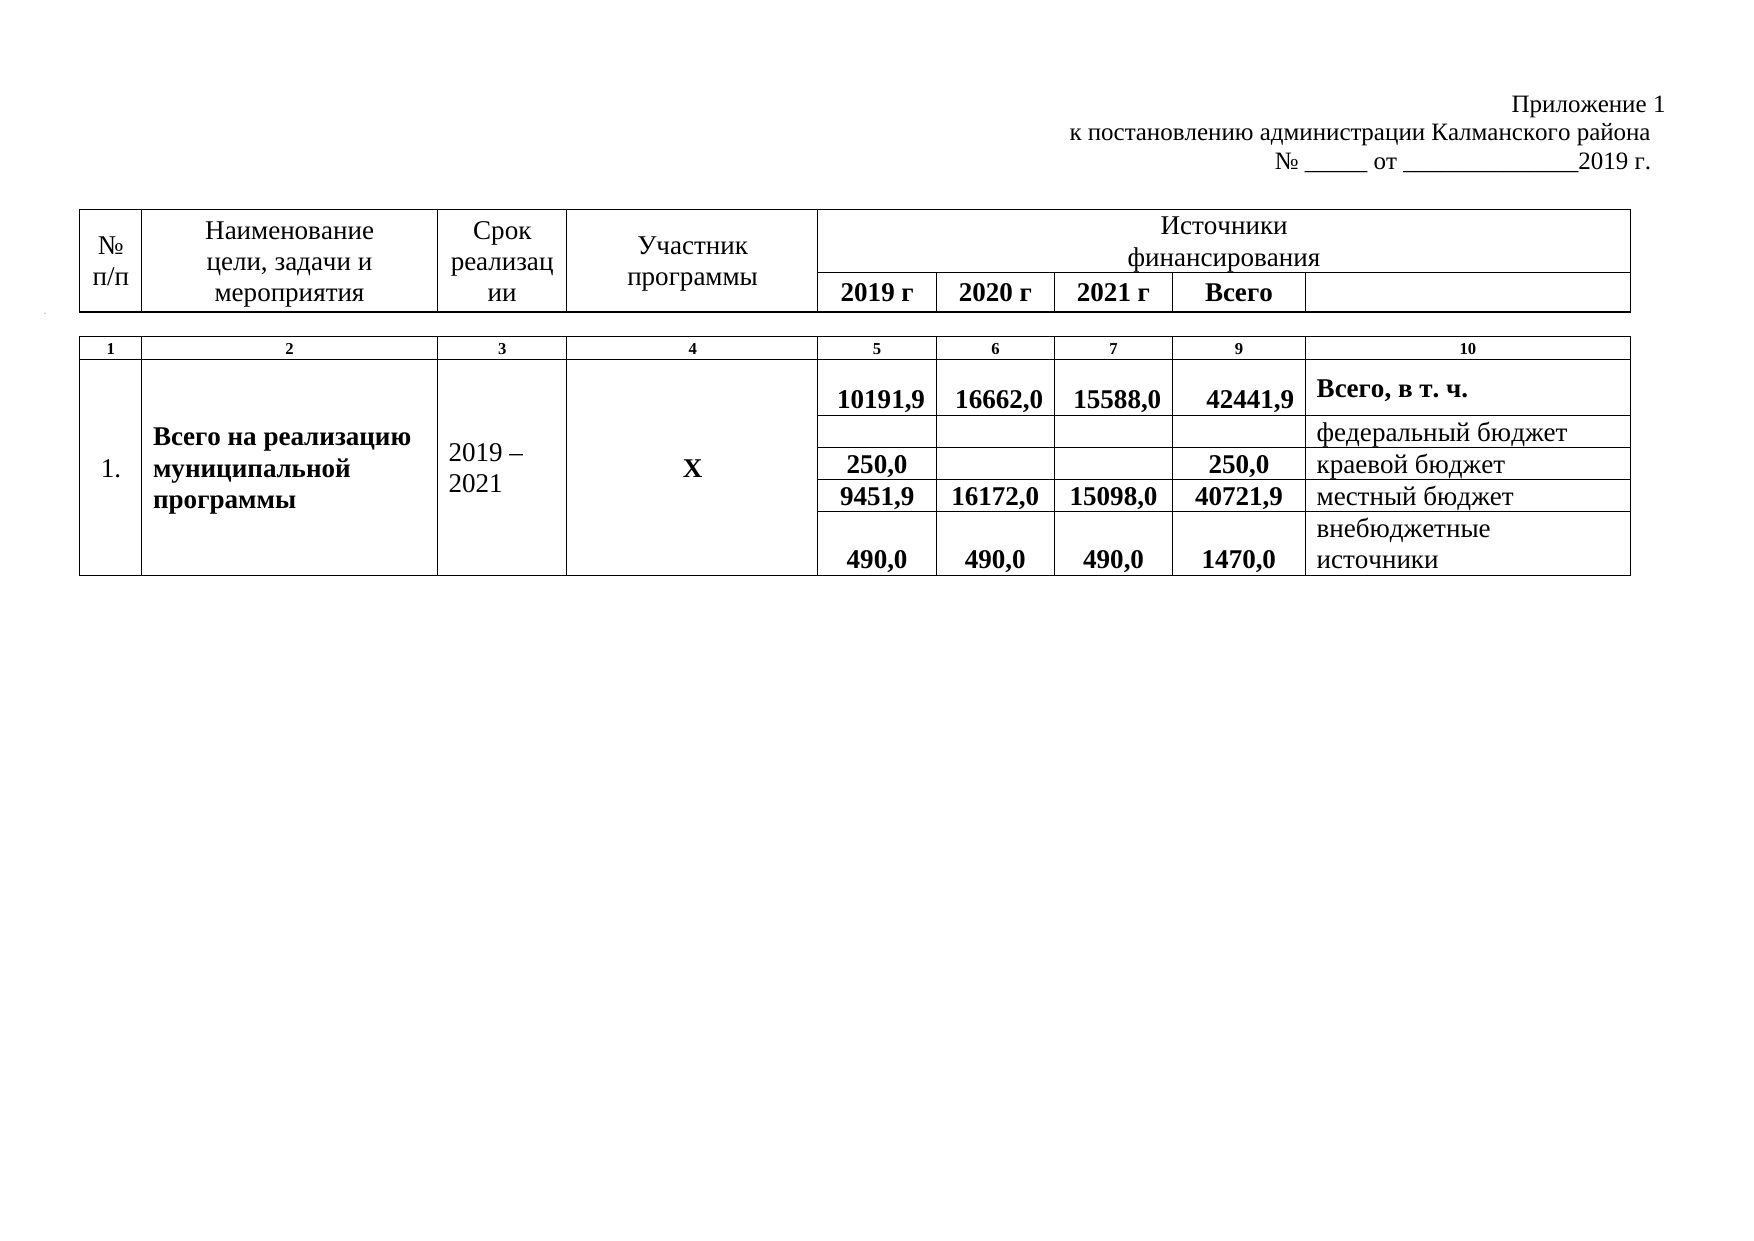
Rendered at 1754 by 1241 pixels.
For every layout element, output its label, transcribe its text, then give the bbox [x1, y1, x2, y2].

table_cell Х [567, 360, 817, 574]
text Приложение 1 [517, 89, 1665, 117]
text к постановлению администрации Калманского района [591, 117, 1651, 146]
table_cell Всего [1173, 273, 1305, 311]
table_cell краевой бюджет [1306, 448, 1630, 479]
table_header 2 [142, 337, 437, 359]
table_header 1 [80, 337, 141, 359]
table_cell Всего на реализацию муниципальной программы [142, 360, 437, 574]
table_cell [1055, 448, 1172, 479]
table_cell [1306, 273, 1630, 311]
table_cell 16172,0 [937, 480, 1054, 511]
table_header 6 [937, 337, 1054, 359]
table_cell 490,0 [937, 512, 1054, 574]
text № _____ от ______________2019 г. [591, 146, 1651, 175]
table_header 9 [1173, 337, 1305, 359]
table_header 5 [818, 337, 936, 359]
table_header Наименование цели, задачи и мероприятия [142, 210, 437, 311]
table_header 3 [438, 337, 566, 359]
table_cell 9451,9 [818, 480, 936, 511]
table_cell федеральный бюджет [1306, 416, 1630, 447]
table_header № п/п [80, 210, 141, 311]
table_cell 16662,0 [937, 360, 1054, 414]
table_cell 2021 г [1055, 273, 1172, 311]
table_header 7 [1055, 337, 1172, 359]
table_cell Всего, в т. ч. [1306, 360, 1630, 414]
table_cell 15098,0 [1055, 480, 1172, 511]
table_header 4 [567, 337, 817, 359]
table_cell 490,0 [818, 512, 936, 574]
table_cell 2020 г [937, 273, 1054, 311]
table_cell 15588,0 [1055, 360, 1172, 414]
table_cell 10191,9 [818, 360, 936, 414]
table_header Срок реализации [438, 210, 566, 311]
table_cell 2019 – 2021 [438, 360, 566, 574]
table_cell 42441,9 [1173, 360, 1305, 414]
table_header Источники финансирования [818, 210, 1630, 272]
table_cell 250,0 [818, 448, 936, 479]
table_cell 490,0 [1055, 512, 1172, 574]
table_cell 250,0 [1173, 448, 1305, 479]
table_cell 2019 г [818, 273, 936, 311]
table_cell внебюджетные источники [1306, 512, 1630, 574]
table_cell 40721,9 [1173, 480, 1305, 511]
table_cell 1470,0 [1173, 512, 1305, 574]
table_cell [937, 416, 1054, 447]
table_cell 1. [80, 360, 141, 574]
table_header 10 [1306, 337, 1630, 359]
table_cell [1055, 416, 1172, 447]
table_header Участник программы [567, 210, 817, 311]
table_cell местный бюджет [1306, 480, 1630, 511]
table_cell [818, 416, 936, 447]
table_cell [1173, 416, 1305, 447]
table_cell [937, 448, 1054, 479]
